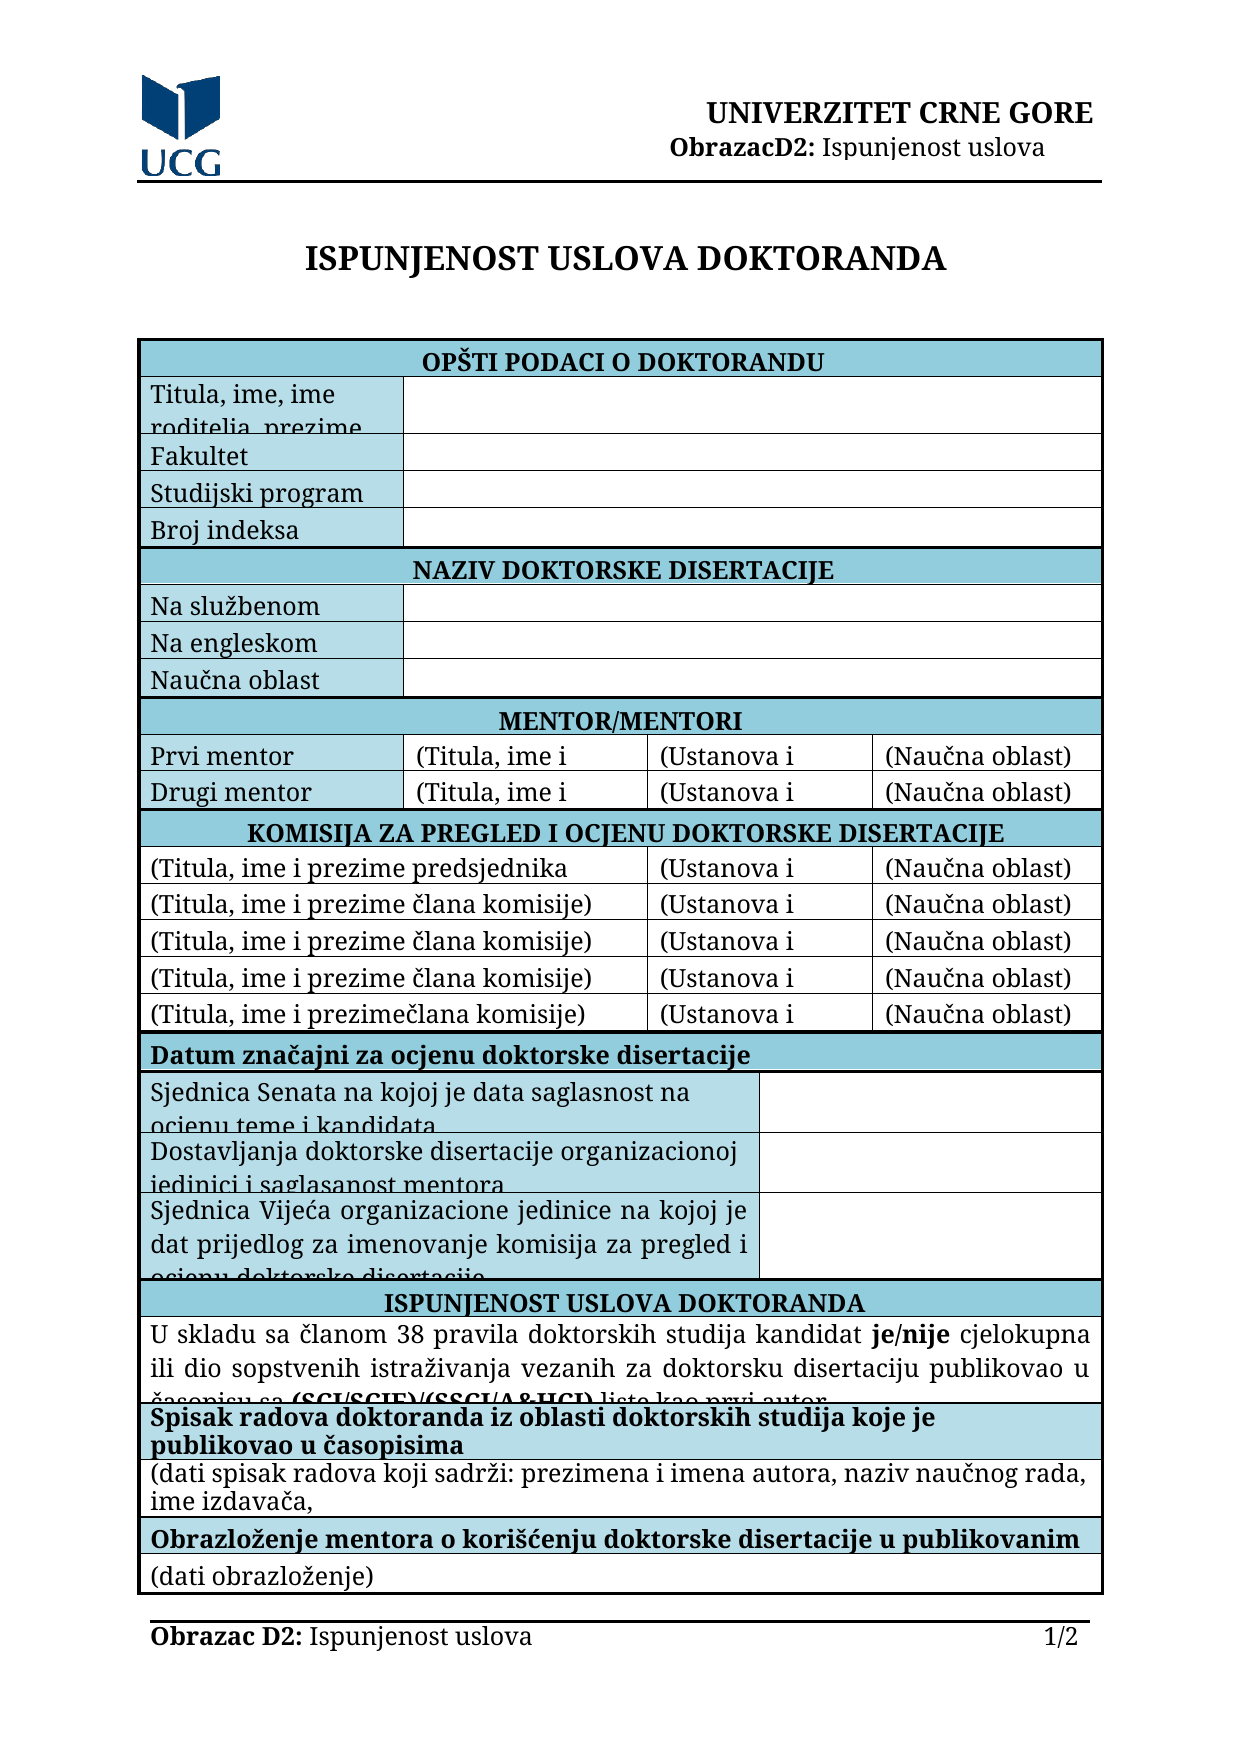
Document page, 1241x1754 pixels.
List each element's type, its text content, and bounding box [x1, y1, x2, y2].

table_cell (Naučna oblast) [873, 957, 1101, 992]
table_cell Na službenom jeziku [141, 585, 403, 621]
table_cell (Naučna oblast) [873, 771, 1101, 808]
table_cell (Titula, ime i prezime člana komisije) [141, 920, 647, 956]
table_cell (Naučna oblast) [873, 847, 1101, 883]
table_cell NAZIV DOKTORSKE DISERTACIJE [141, 549, 1101, 583]
table_cell [404, 585, 1101, 621]
table_cell Naučna oblast [141, 659, 403, 696]
table_cell Broj indeksa [141, 508, 403, 546]
table_cell (Titula, ime i prezime) [404, 771, 647, 808]
table_cell (Titula, ime i prezime predsjednika komisije) [141, 847, 647, 883]
table_cell (Titula, ime i prezime člana komisije) [141, 957, 647, 992]
table_cell (Ustanova i država) [648, 771, 872, 808]
table_cell (Titula, ime i prezime) [404, 735, 647, 770]
table_cell [760, 1073, 1101, 1131]
table_cell [760, 1193, 1101, 1278]
table_cell (Ustanova i država) [648, 735, 872, 770]
table_cell [404, 377, 1101, 433]
table_cell (Ustanova i država) [648, 847, 872, 883]
table_cell [404, 471, 1101, 507]
table_cell (Naučna oblast) [873, 884, 1101, 919]
table_cell Fakultet [141, 434, 403, 470]
table_cell ISPUNJENOST USLOVA DOKTORANDA [141, 1281, 1101, 1316]
table_cell (Naučna oblast) [873, 994, 1101, 1030]
table_cell Dostavljanja doktorske disertacije organizacionoj jedinici i saglasanost mentora [141, 1133, 759, 1192]
table_cell [404, 508, 1101, 546]
table_cell (dati obrazloženje) [141, 1554, 1101, 1592]
table_cell Drugi mentor [141, 771, 403, 808]
table_cell (Ustanova i država) [648, 884, 872, 919]
table_cell (Titula, ime i prezime člana komisije) [141, 884, 647, 919]
table_cell (Naučna oblast) [873, 735, 1101, 770]
table_cell (Titula, ime i prezimečlana komisije) [141, 994, 647, 1030]
table_cell (Ustanova i država) [648, 920, 872, 956]
table_cell Na engleskom jeziku [141, 622, 403, 658]
table_cell Titula, ime, ime roditelja, prezime [141, 377, 403, 433]
table_cell Sjednica Vijeća organizacione jedinice na kojoj je dat prijedlog za imenovanje komisija za pregled i ocjenu doktorske disertacije [141, 1193, 759, 1278]
table_cell Obrazloženje mentora o korišćenju doktorske disertacije u publikovanim radovima [141, 1518, 1101, 1553]
table_cell (Naučna oblast) [873, 920, 1101, 956]
table_cell Datum značajni za ocjenu doktorske disertacije [141, 1034, 1101, 1069]
table_cell (Ustanova i država) [648, 994, 872, 1030]
table_cell [404, 434, 1101, 470]
table_cell [404, 622, 1101, 658]
subtitle ISPUNJENOST USLOVA DOKTORANDA [305, 235, 1117, 280]
table_header OPŠTI PODACI O DOKTORANDU [141, 341, 1101, 376]
table_cell KOMISIJA ZA PREGLED I OCJENU DOKTORSKE DISERTACIJE [141, 811, 1101, 846]
table_cell (dati spisak radova koji sadrži: prezimena i imena autora, naziv naučnog rada, ime izdavača, mjesto i godinu izdavanja, DOI, link ka radu i dokaz za JRC) [141, 1460, 1101, 1516]
table_cell (Ustanova i država) [648, 957, 872, 992]
table_cell Studijski program [141, 471, 403, 507]
table_cell MENTOR/MENTORI [141, 699, 1101, 734]
table_cell Sjednica Senata na kojoj je data saglasnost na ocjenu teme i kandidata [141, 1073, 759, 1131]
table_cell [760, 1133, 1101, 1192]
table_cell U skladu sa članom 38 pravila doktorskih studija kandidat je/nije cjelokupna ili dio sopstvenih istraživanja vezanih za doktorsku disertaciju publikovao u časopisu sa (SCI/SCIE)/(SSCI/A&HCI) liste kao prvi autor. [141, 1317, 1101, 1402]
picture [141, 75, 220, 176]
table_cell Spisak radova doktoranda iz oblasti doktorskih studija koje je publikovao u časopisima sa (upisati odgovarajuću listu) [141, 1404, 1101, 1459]
table_cell [404, 659, 1101, 696]
table_cell Prvi mentor [141, 735, 403, 770]
